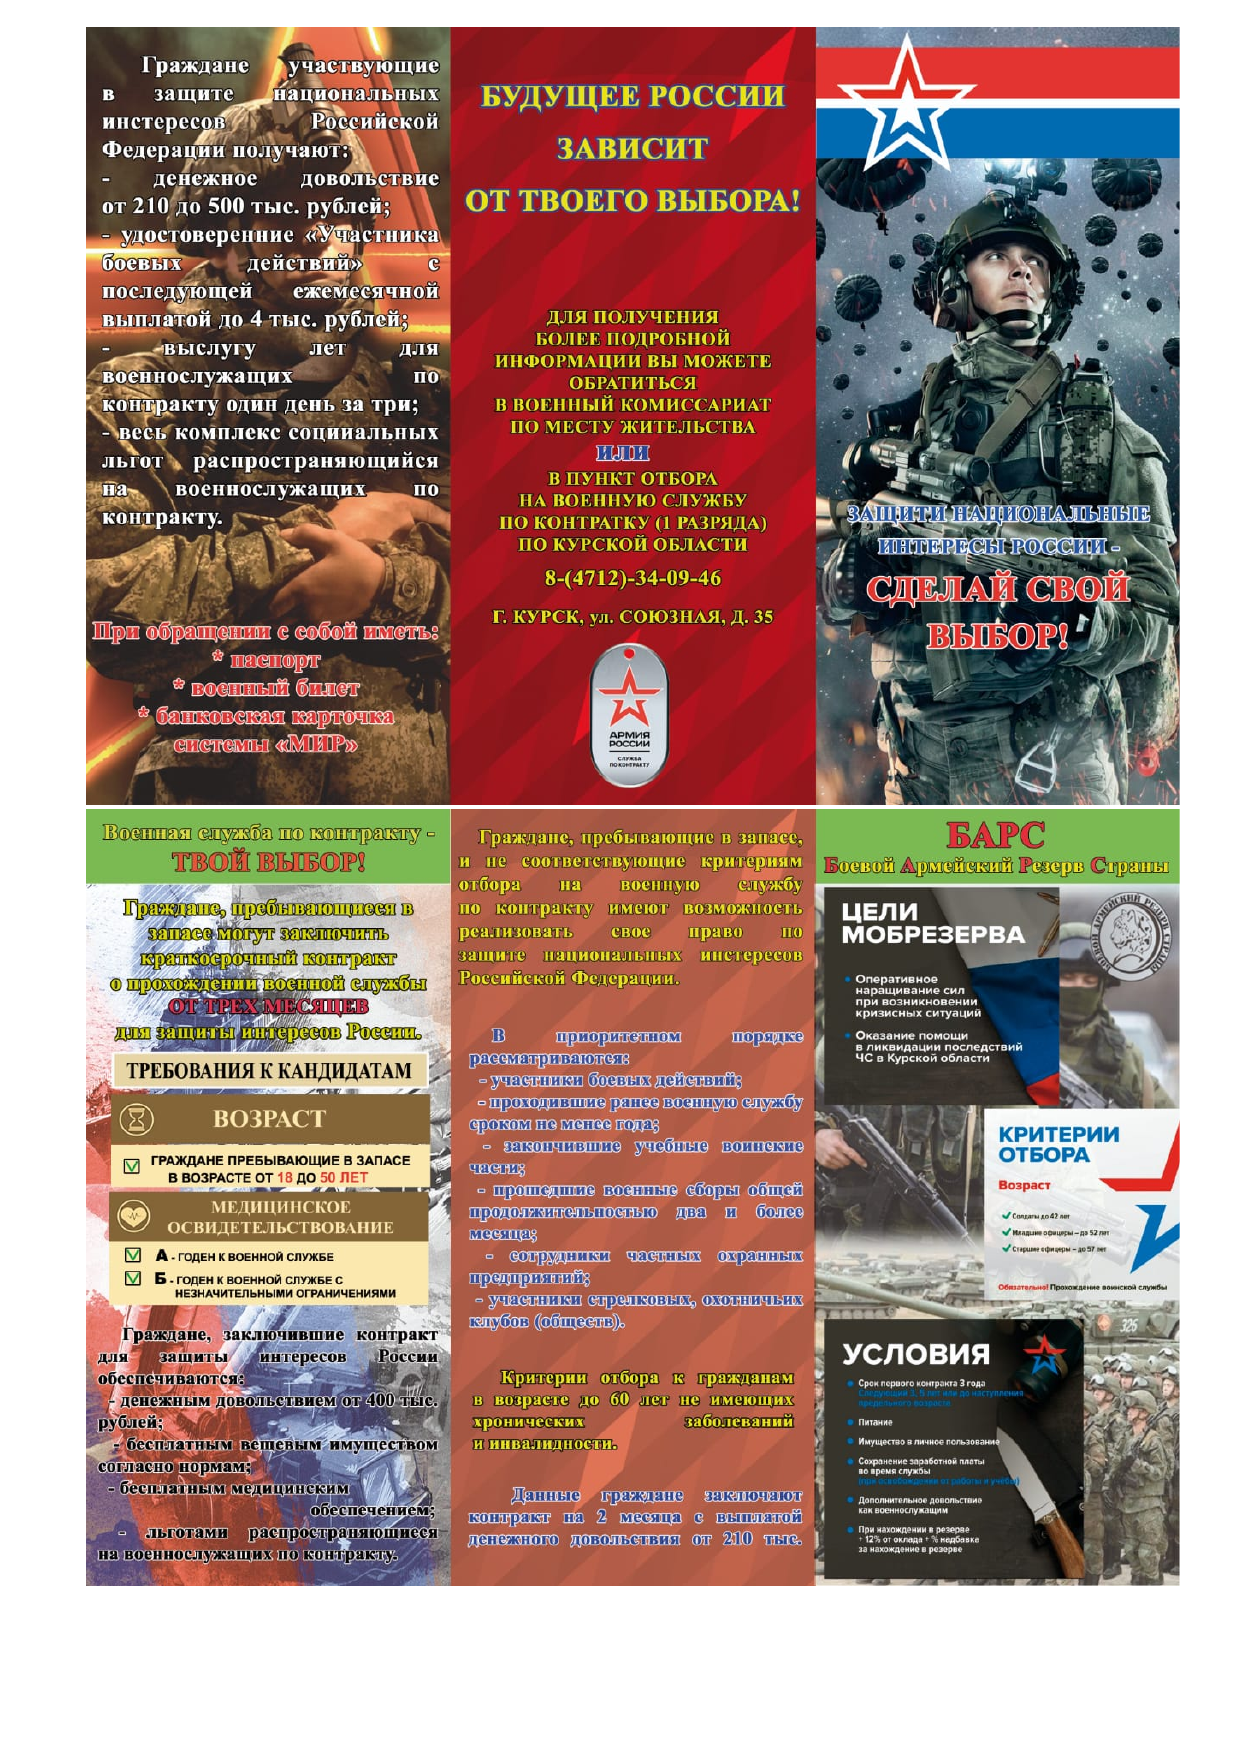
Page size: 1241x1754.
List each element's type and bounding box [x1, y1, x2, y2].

picture [86, 809, 1180, 1586]
picture [86, 27, 1180, 805]
